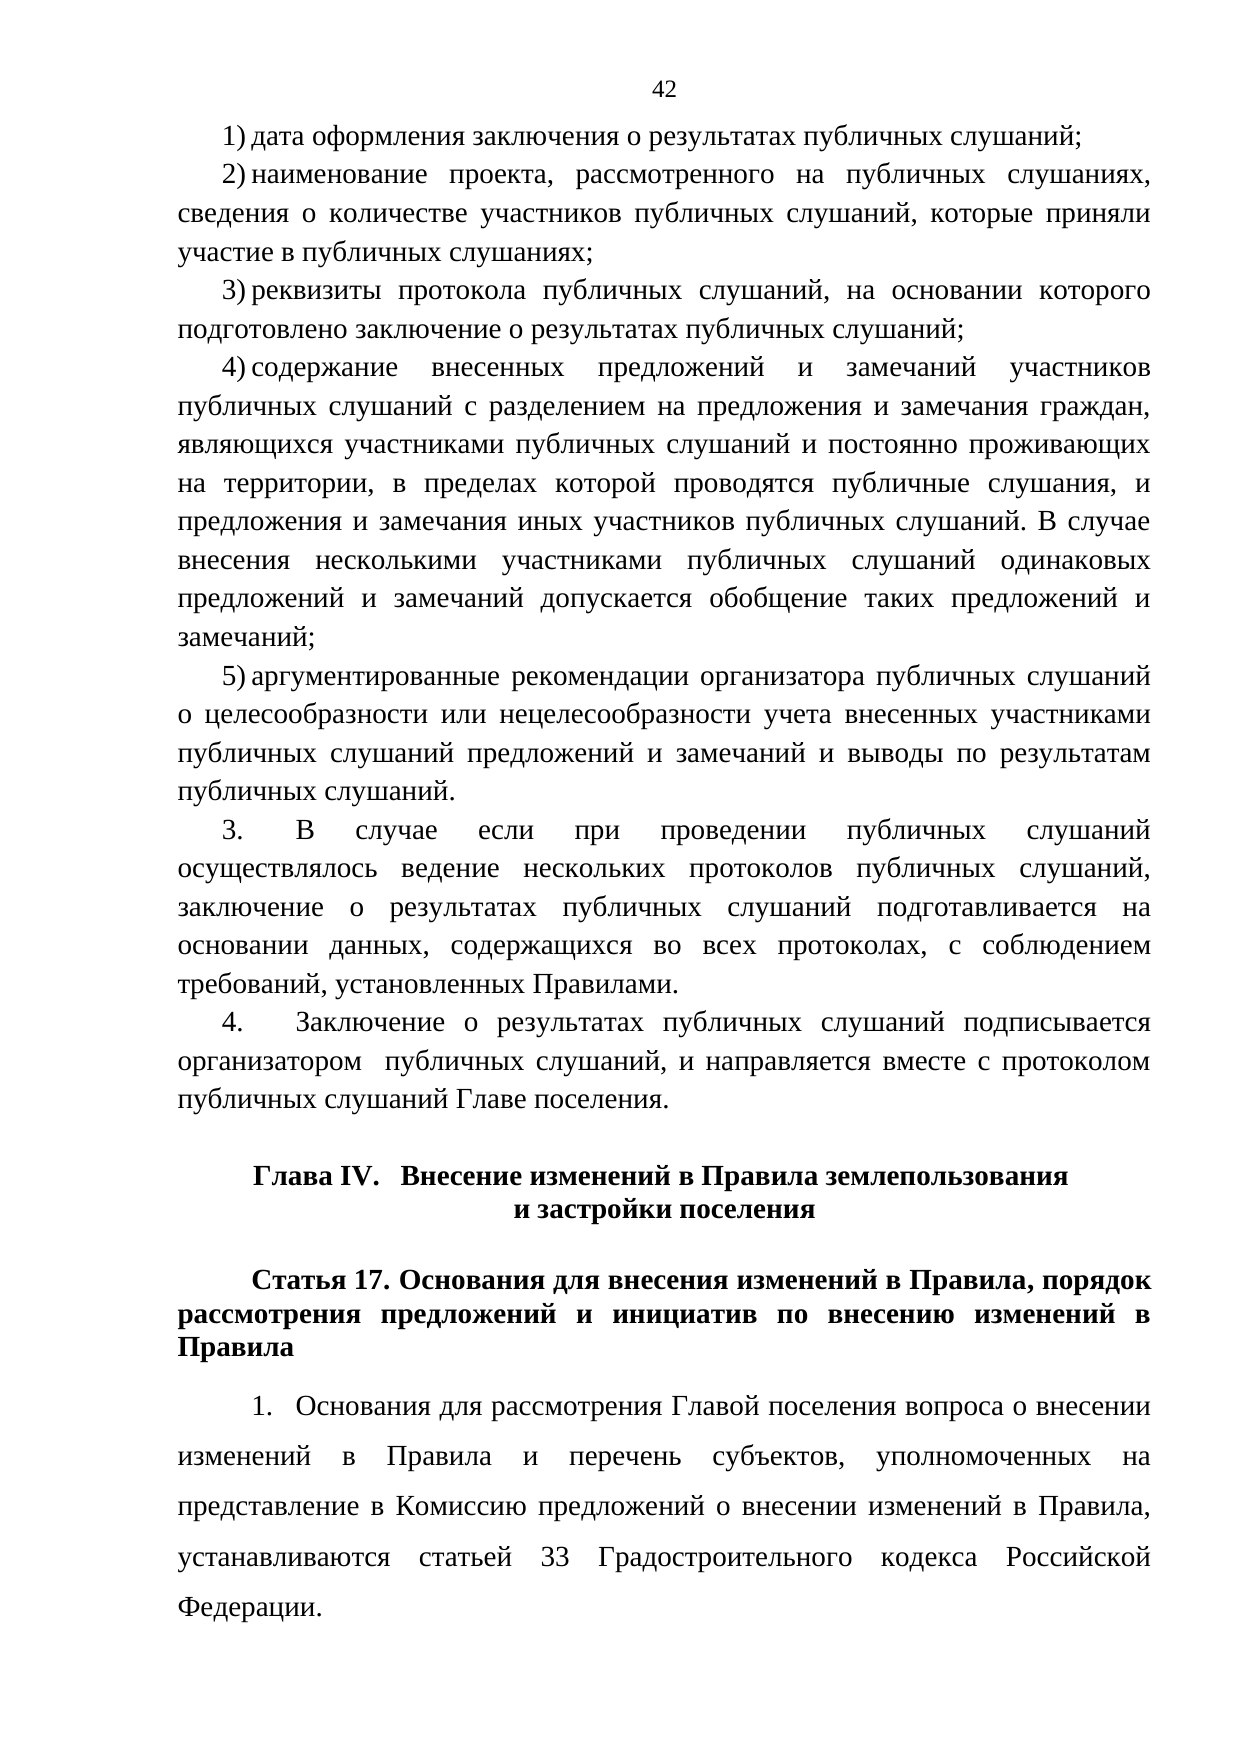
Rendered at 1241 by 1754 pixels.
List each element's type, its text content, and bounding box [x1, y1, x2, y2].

list В случае если при проведении публичных слушаний осуществлялось ведение нескольких протоколов публичных слушаний, заключение о результатах публичных слушаний подготавливается на основании данных, содержащихся во всех протоколах, с соблюдением требований, установленных Правилами. [177, 812, 1152, 999]
list Внесение изменений в Правила землепользования и застройки поселения [177, 1158, 1152, 1225]
list дата оформления заключения о результатах публичных слушаний; [177, 118, 1152, 152]
list реквизиты протокола публичных слушаний, на основании которого подготовлено заключение о результатах публичных слушаний; [177, 272, 1152, 344]
list Основания для рассмотрения Главой поселения вопроса о внесении изменений в Правила и перечень субъектов, уполномоченных на представление в Комиссию предложений о внесении изменений в Правила, устанавливаются статьей 33 Градостроительного кодекса Российской Федерации. [177, 1388, 1152, 1623]
list аргументированные рекомендации организатора публичных слушаний о целесообразности или нецелесообразности учета внесенных участниками публичных слушаний предложений и замечаний и выводы по результатам публичных слушаний. [177, 658, 1152, 807]
list наименование проекта, рассмотренного на публичных слушаниях, сведения о количестве участников публичных слушаний, которые приняли участие в публичных слушаниях; [177, 157, 1152, 267]
list содержание внесенных предложений и замечаний участников публичных слушаний с разделением на предложения и замечания граждан, являющихся участниками публичных слушаний и постоянно проживающих на территории, в пределах которой проводятся публичные слушания, и предложения и замечания иных участников публичных слушаний. В случае внесения несколькими участниками публичных слушаний одинаковых предложений и замечаний допускается обобщение таких предложений и замечаний; [177, 349, 1152, 653]
list Основания для внесения изменений в Правила, порядок рассмотрения предложений и инициатив по внесению изменений в Правила [177, 1262, 1152, 1363]
list Заключение о результатах публичных слушаний подписывается организатором публичных слушаний, и направляется вместе с протоколом публичных слушаний Главе поселения. [177, 1004, 1152, 1115]
